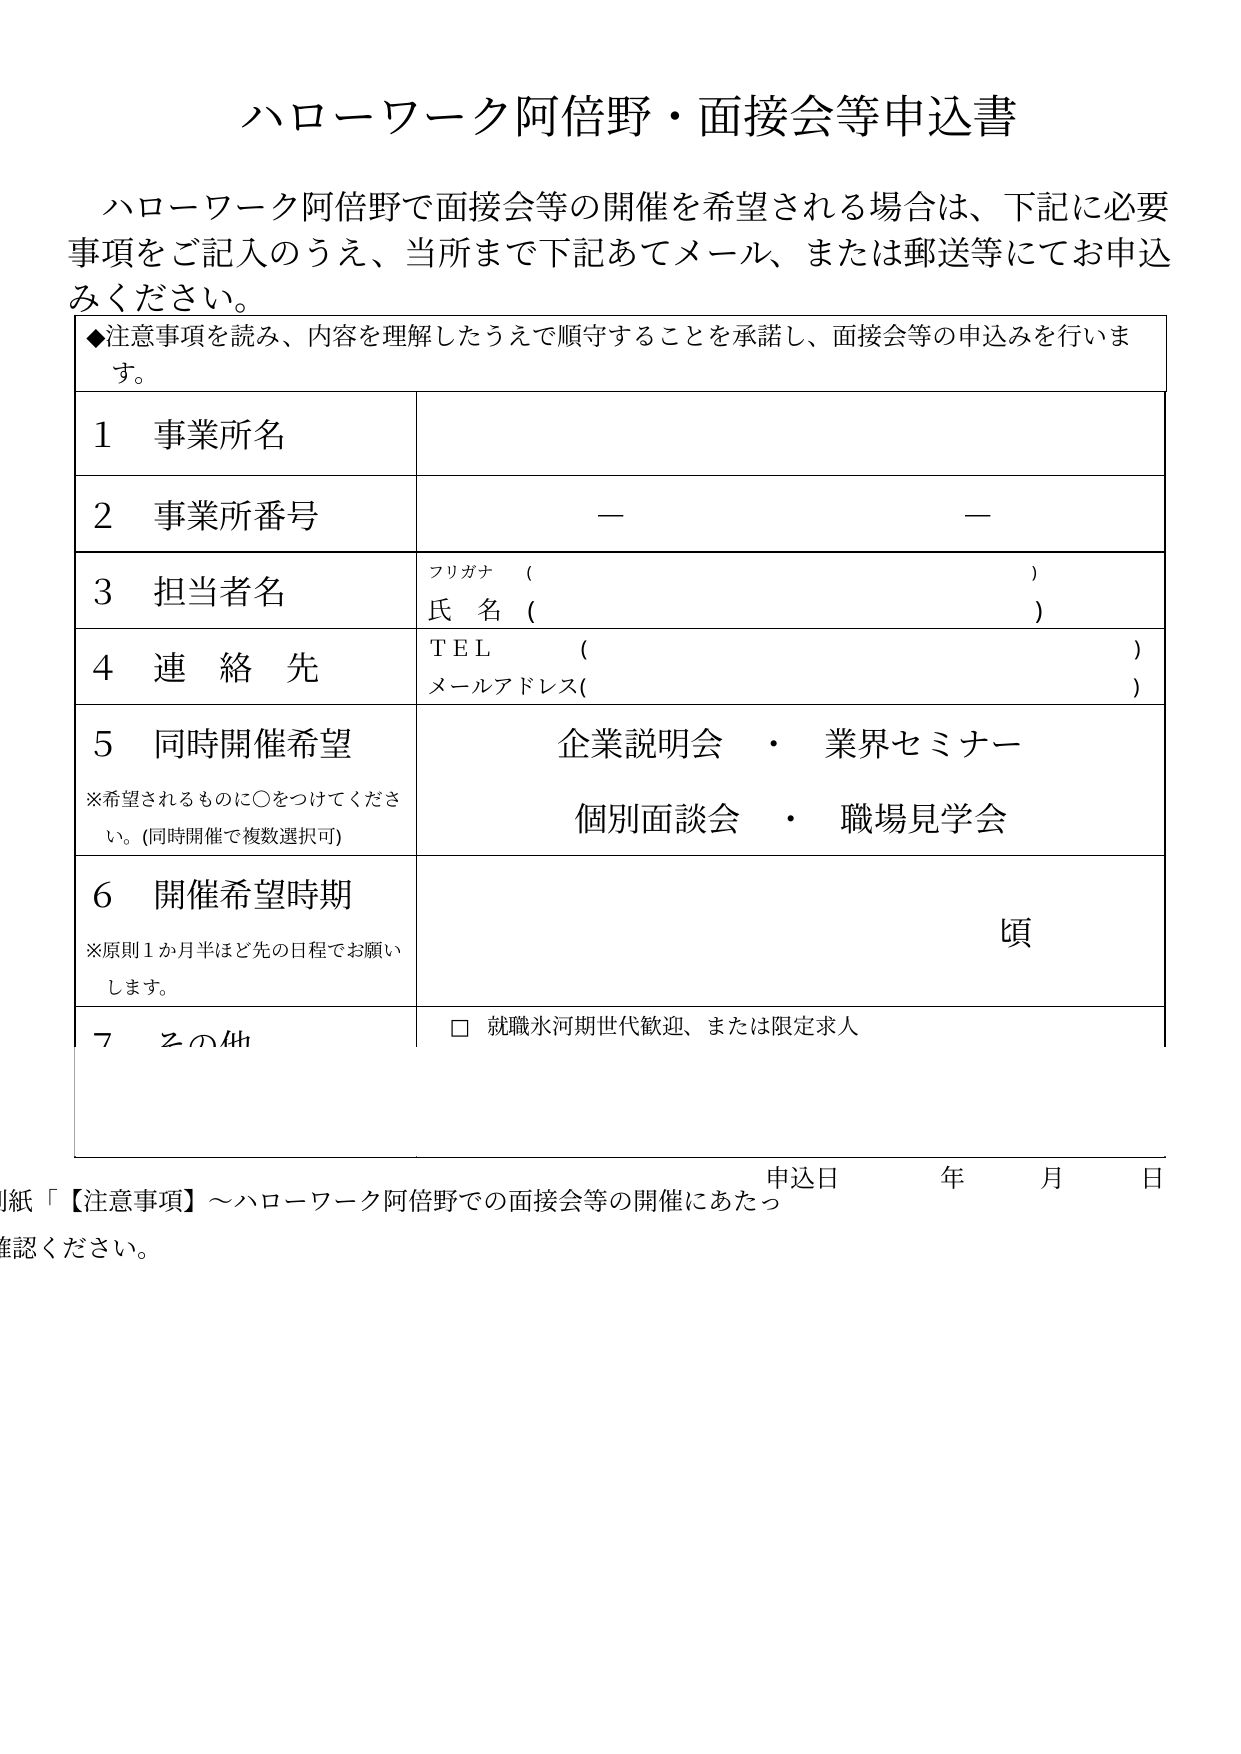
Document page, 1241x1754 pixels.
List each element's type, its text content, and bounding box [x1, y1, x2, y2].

table_cell ２ 事業所番号 [76, 476, 416, 551]
table_cell フリガナ ( ) 氏 名 ( ) [417, 553, 1164, 627]
table_cell 頃 [417, 856, 1164, 1006]
table_cell ＴＥＬ ( ) メールアドレス( ) [417, 629, 1164, 703]
table_cell ７ その他 ※該当するものがあればチェックをつけてください。 [76, 1007, 416, 1047]
table_cell ５ 同時開催希望 ※希望されるものに〇をつけてくださ い。(同時開催で複数選択可) [76, 705, 416, 854]
table_cell 就職氷河期世代歓迎、または限定求人 今回の選定でもれた場合、のちに別の時期で枠の空きがでた場合、開催の相談可(令和６年３月３１日まで) [417, 1007, 1164, 1047]
table_cell ３ 担当者名 [76, 553, 416, 627]
table_cell １ 事業所名 [76, 392, 416, 475]
table_cell － － [417, 476, 1164, 551]
text 申込日 年 月 日 [75, 1158, 1165, 1195]
table_header ◆注意事項を読み、内容を理解したうえで順守することを承諾し、面接会等の申込みを行います。 [76, 316, 1166, 391]
table_cell [417, 392, 1164, 475]
table_cell 企業説明会 ・ 業界セミナー 個別面談会 ・ 職場見学会 [417, 705, 1164, 854]
table_cell ６ 開催希望時期 ※原則１か月半ほど先の日程でお願いします。 [76, 856, 416, 1006]
table_cell ４ 連 絡 先 [76, 629, 416, 703]
